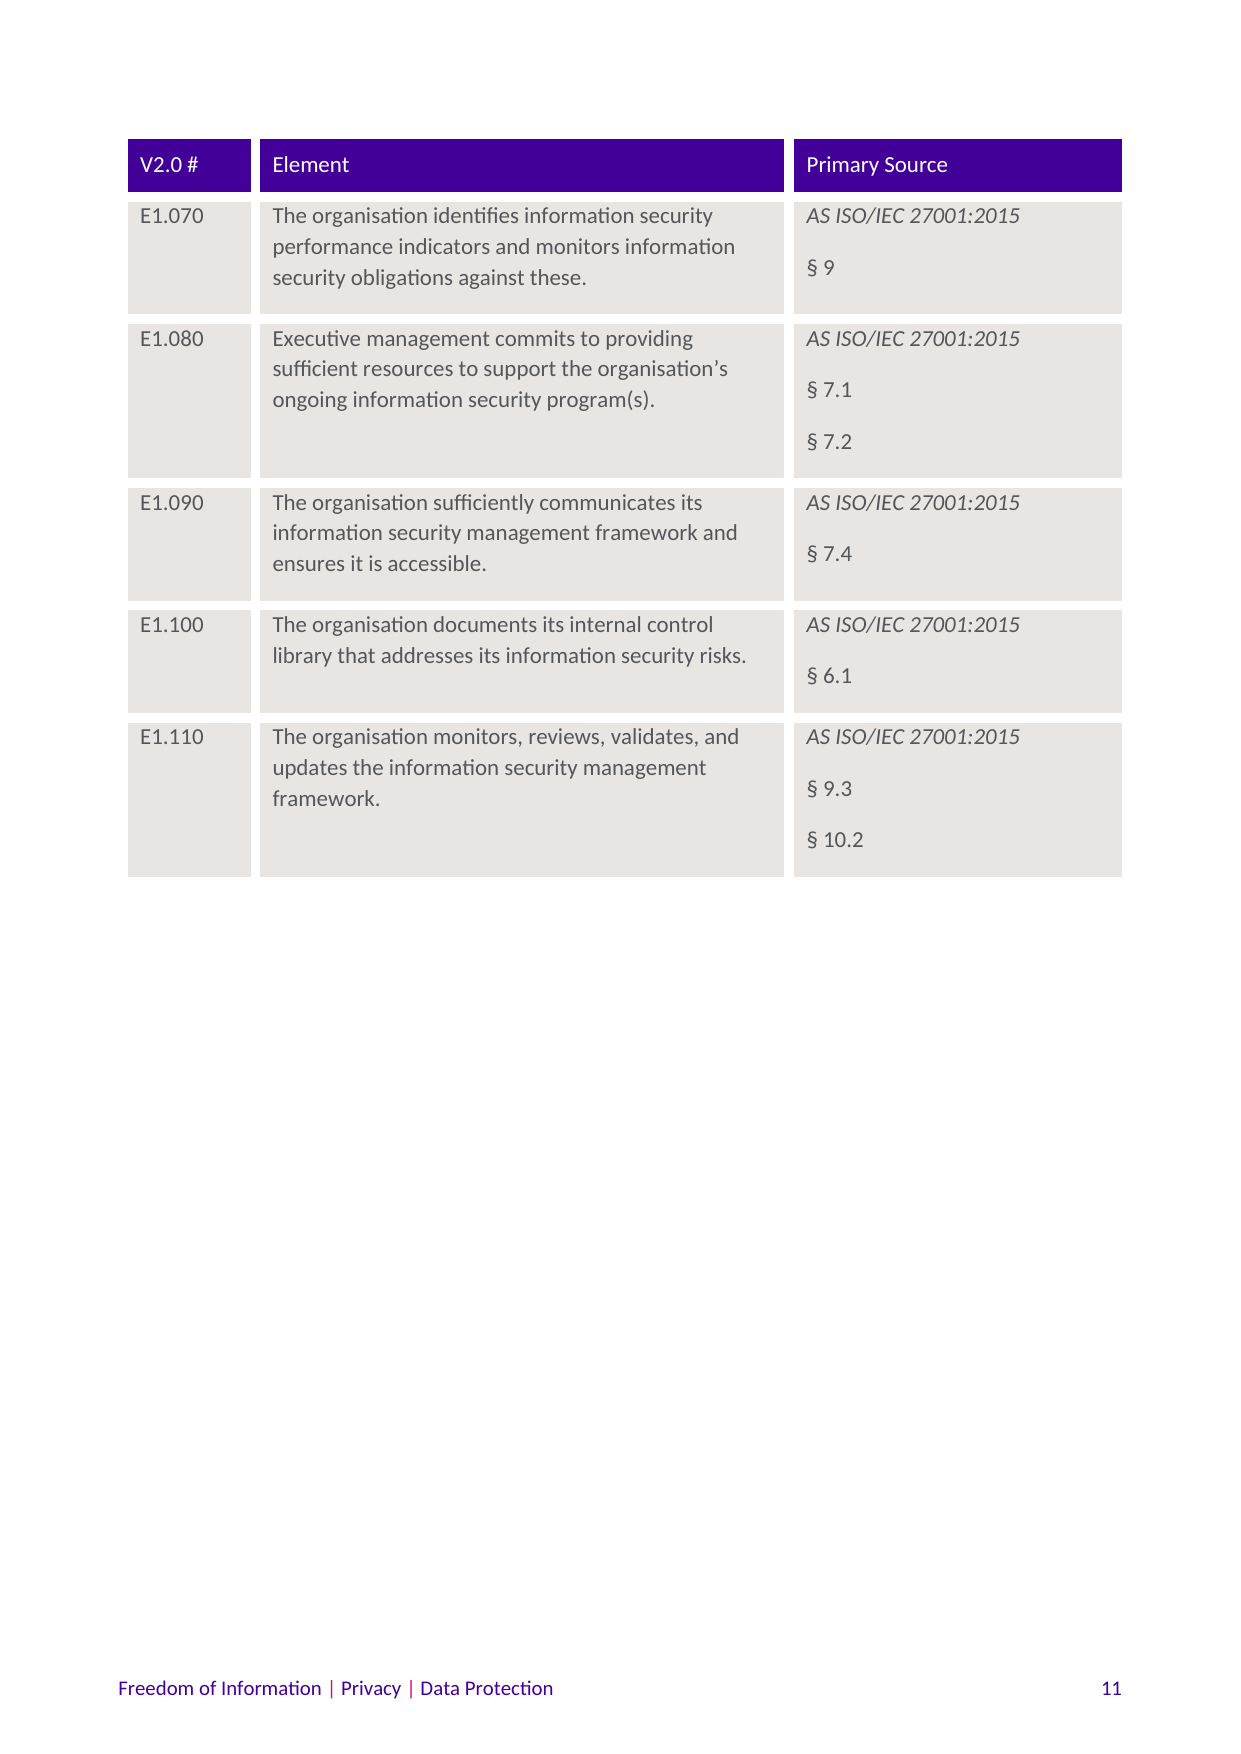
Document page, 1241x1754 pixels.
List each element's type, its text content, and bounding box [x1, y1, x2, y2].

table_header Element [260, 139, 784, 192]
table_cell The organisation sufficiently communicates its information security management framework and ensures it is accessible. [260, 488, 784, 601]
table_cell E1.070 [128, 202, 251, 314]
table_header V2.0 # [128, 139, 251, 192]
table_cell AS ISO/IEC 27001:2015 § 7.4 [794, 488, 1122, 601]
table_cell Executive management commits to providing sufficient resources to support the organisation’s ongoing information security program(s). [260, 324, 784, 478]
table_cell AS ISO/IEC 27001:2015 § 7.1 § 7.2 [794, 324, 1122, 478]
table_cell E1.110 [128, 723, 251, 877]
table_header Primary Source [794, 139, 1122, 192]
table_cell AS ISO/IEC 27001:2015 § 9.3 § 10.2 [794, 723, 1122, 877]
table_cell The organisation documents its internal control library that addresses its information security risks. [260, 610, 784, 713]
table_cell The organisation identifies information security performance indicators and monitors information security obligations against these. [260, 202, 784, 314]
table_cell E1.100 [128, 610, 251, 713]
table_cell AS ISO/IEC 27001:2015 § 9 [794, 202, 1122, 314]
table_cell AS ISO/IEC 27001:2015 § 6.1 [794, 610, 1122, 713]
table_cell E1.080 [128, 324, 251, 478]
table_cell E1.090 [128, 488, 251, 601]
table_cell The organisation monitors, reviews, validates, and updates the information security management framework. [260, 723, 784, 877]
